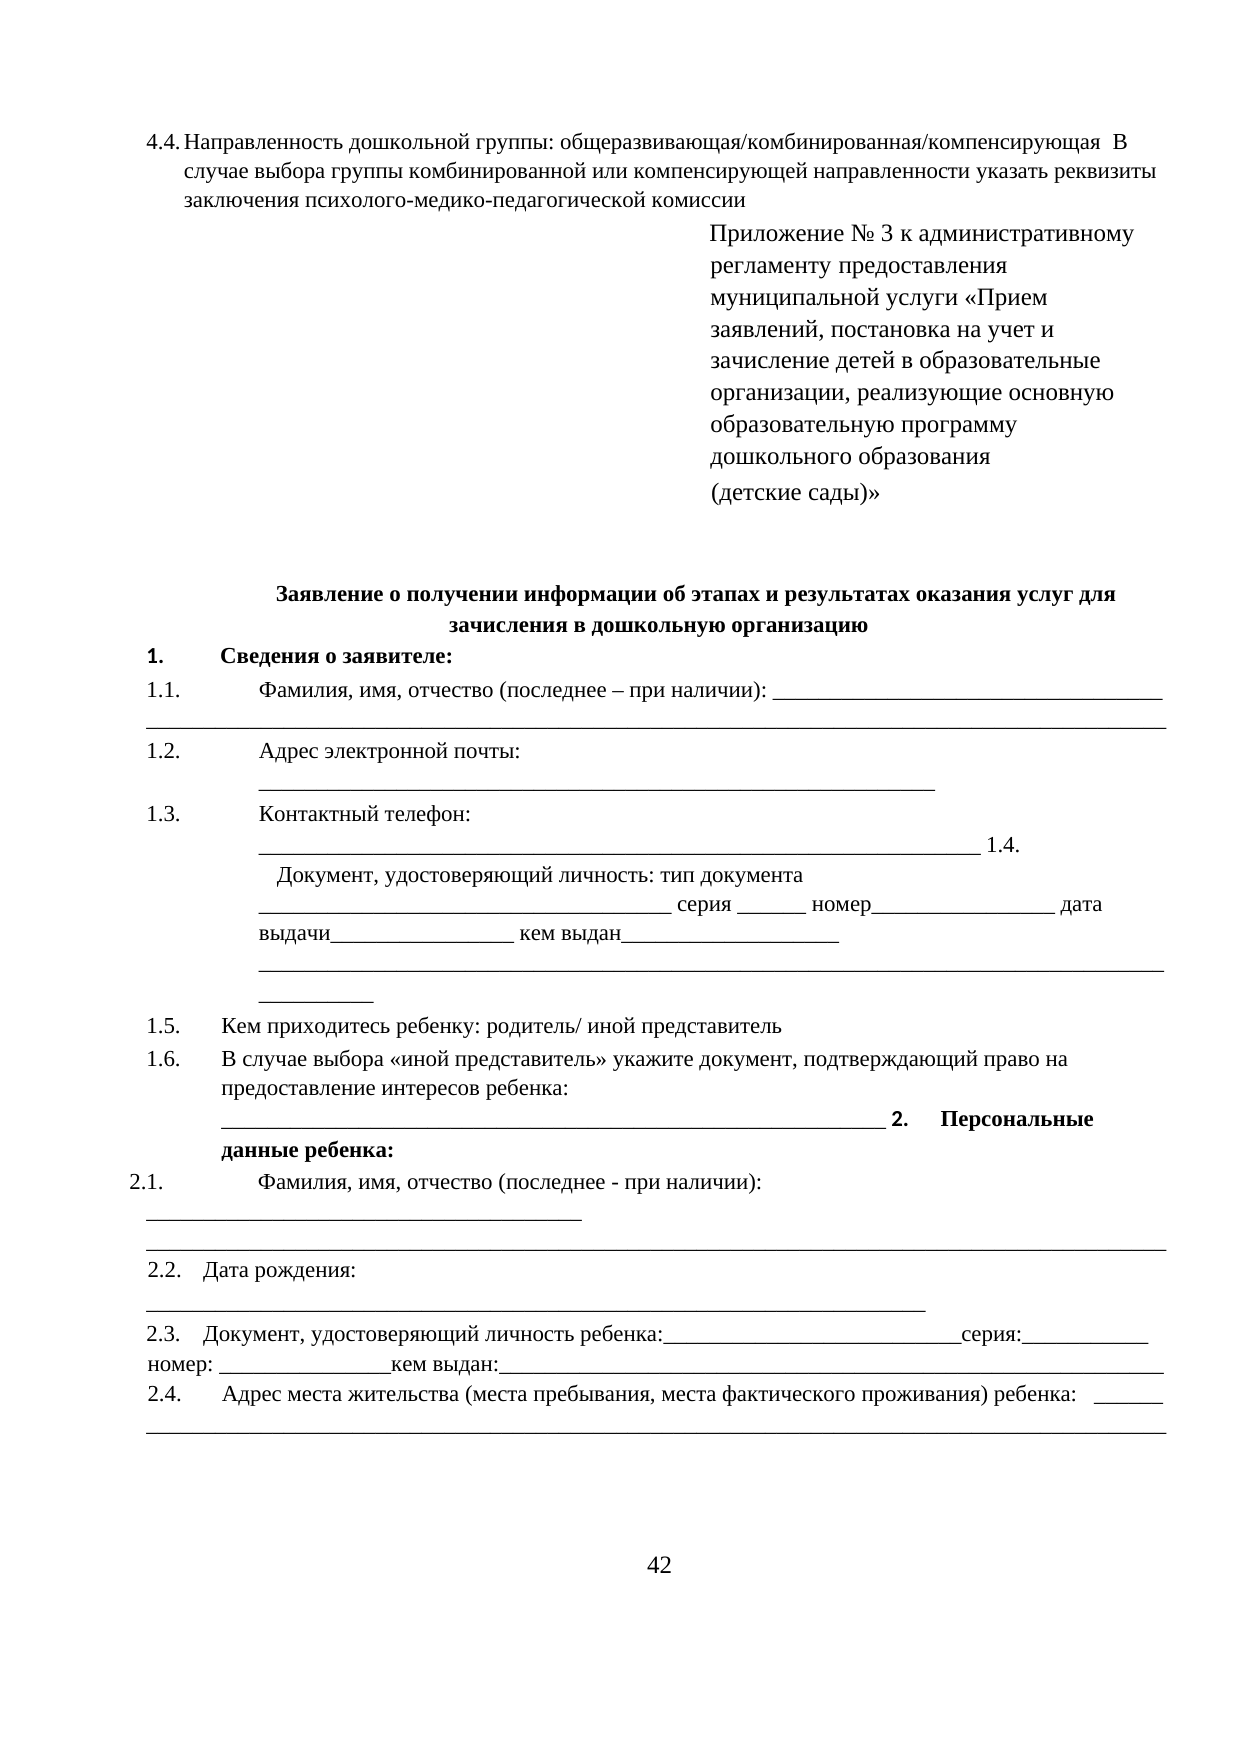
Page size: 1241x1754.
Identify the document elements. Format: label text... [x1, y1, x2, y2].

list Кем приходитесь ребенку: родитель/ иной представитель [146, 1011, 1170, 1039]
list Фамилия, имя, отчество (последнее – при наличии): __________________________________ [146, 676, 1170, 702]
text _________________________________________________________________________________________ [146, 1409, 1170, 1436]
text (детские сады)» [509, 477, 1081, 506]
text 42 [149, 1550, 1170, 1579]
list Контактный телефон: _______________________________________________________________ 1.4. Документ, удостоверяющий личность: тип документа ____________________________________ серия ______ номер________________ дата выдачи________________ кем выдан___________________ _________________________________________________________________________________________ [146, 800, 1170, 1006]
text ____________________________________________________________________ [146, 1288, 1170, 1314]
text Заявление о получении информации об этапах и результатах оказания услуг для зачисления в дошкольную организацию [276, 580, 1170, 638]
text _________________________________________________________________________________________ 2.2. Дата рождения: [146, 1227, 1170, 1282]
list Направленность дошкольной группы: общеразвивающая/комбинированная/компенсирующая В случае выбора группы комбинированной или компенсирующей направленности указать реквизиты заключения психолого-медико-педагогической комиссии [146, 128, 1170, 212]
list В случае выбора «иной представитель» укажите документ, подтверждающий право на предоставление интересов ребенка: __________________________________________________________ 2. Персональные данные ребенка: [146, 1045, 1170, 1163]
list Адрес электронной почты: ___________________________________________________________ [146, 737, 1170, 795]
list Сведения о заявителе: [146, 642, 1170, 669]
text 2.3. Документ, удостоверяющий личность ребенка:__________________________серия:___________ номер: _______________кем выдан:__________________________________________________________ 2.4. Адрес места жительства (места пребывания, места фактического проживания) ребенка: ______ [146, 1320, 1170, 1407]
text ______________________________________ [146, 1198, 1170, 1224]
text 2.1. Фамилия, имя, отчество (последнее - при наличии): [129, 1168, 1170, 1195]
text _________________________________________________________________________________________ [146, 705, 1170, 732]
text Приложение № 3 к административному регламенту предоставления муниципальной услуги «Прием заявлений, постановка на учет и зачисление детей в образовательные организации, реализующие основную образовательную программу дошкольного образования [709, 218, 1150, 470]
